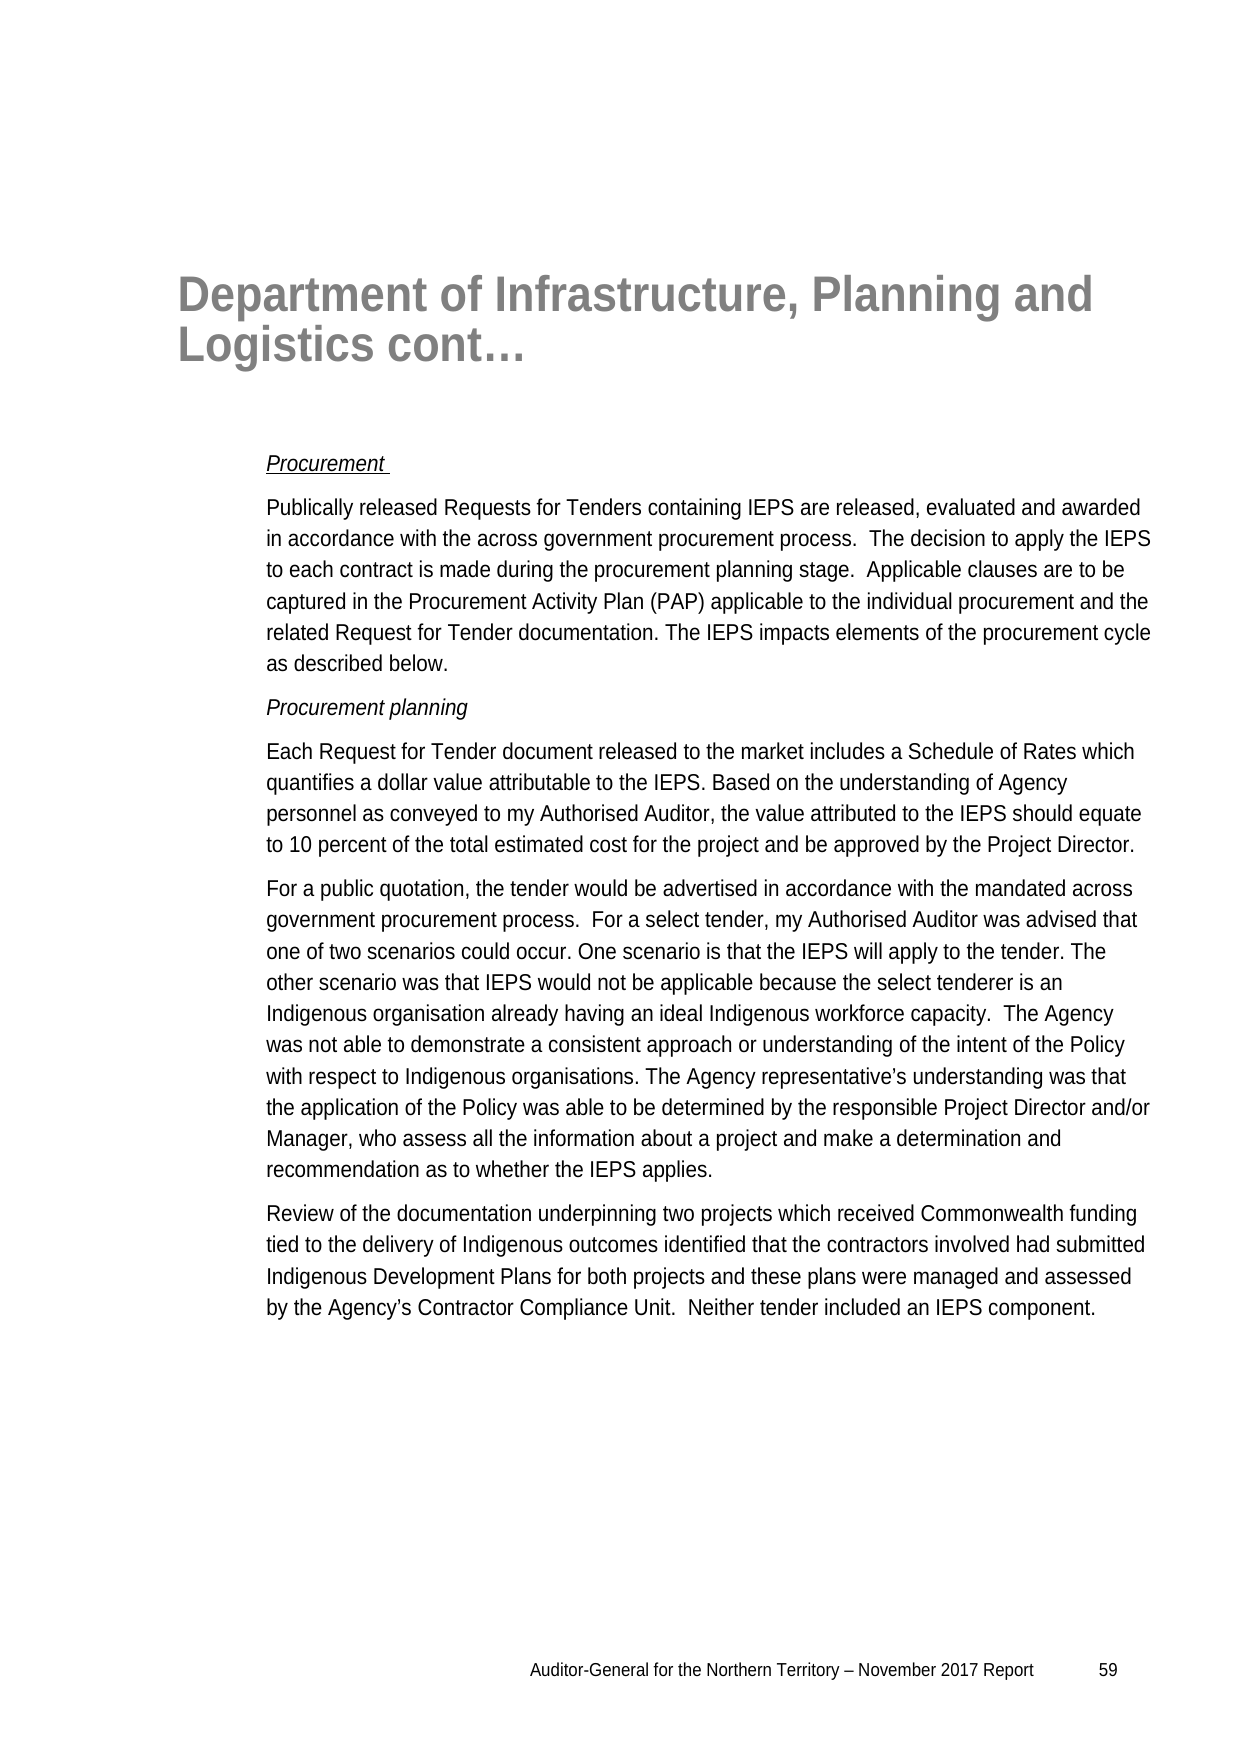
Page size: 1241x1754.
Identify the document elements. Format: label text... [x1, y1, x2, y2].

text Procurement planning [266, 690, 1152, 722]
text Review of the documentation underpinning two projects which received Commonwealth funding tied to the delivery of Indigenous outcomes identified that the contractors involved had submitted Indigenous Development Plans for both projects and these plans were managed and assessed by the Agency’s Contractor Compliance Unit. Neither tender included an IEPS component. [266, 1197, 1152, 1322]
subtitle Department of Infrastructure, Planning and Logistics cont… [177, 272, 1152, 372]
text Procurement [266, 447, 1152, 478]
text Each Request for Tender document released to the market includes a Schedule of Rates which quantifies a dollar value attributable to the IEPS. Based on the understanding of Agency personnel as conveyed to my Authorised Auditor, the value attributed to the IEPS should equate to 10 percent of the total estimated cost for the project and be approved by the Project Director. [266, 734, 1152, 859]
text For a public quotation, the tender would be advertised in accordance with the mandated across government procurement process. For a select tender, my Authorised Auditor was advised that one of two scenarios could occur. One scenario is that the IEPS will apply to the tender. The other scenario was that IEPS would not be applicable because the select tenderer is an Indigenous organisation already having an ideal Indigenous workforce capacity. The Agency was not able to demonstrate a consistent approach or understanding of the intent of the Policy with respect to Indigenous organisations. The Agency representative’s understanding was that the application of the Policy was able to be determined by the responsible Project Director and/or Manager, who assess all the information about a project and make a determination and recommendation as to whether the IEPS applies. [266, 872, 1152, 1184]
text Publically released Requests for Tenders containing IEPS are released, evaluated and awarded in accordance with the across government procurement process. The decision to apply the IEPS to each contract is made during the procurement planning stage. Applicable clauses are to be captured in the Procurement Activity Plan (PAP) applicable to the individual procurement and the related Request for Tender documentation. The IEPS impacts elements of the procurement cycle as described below. [266, 490, 1152, 678]
